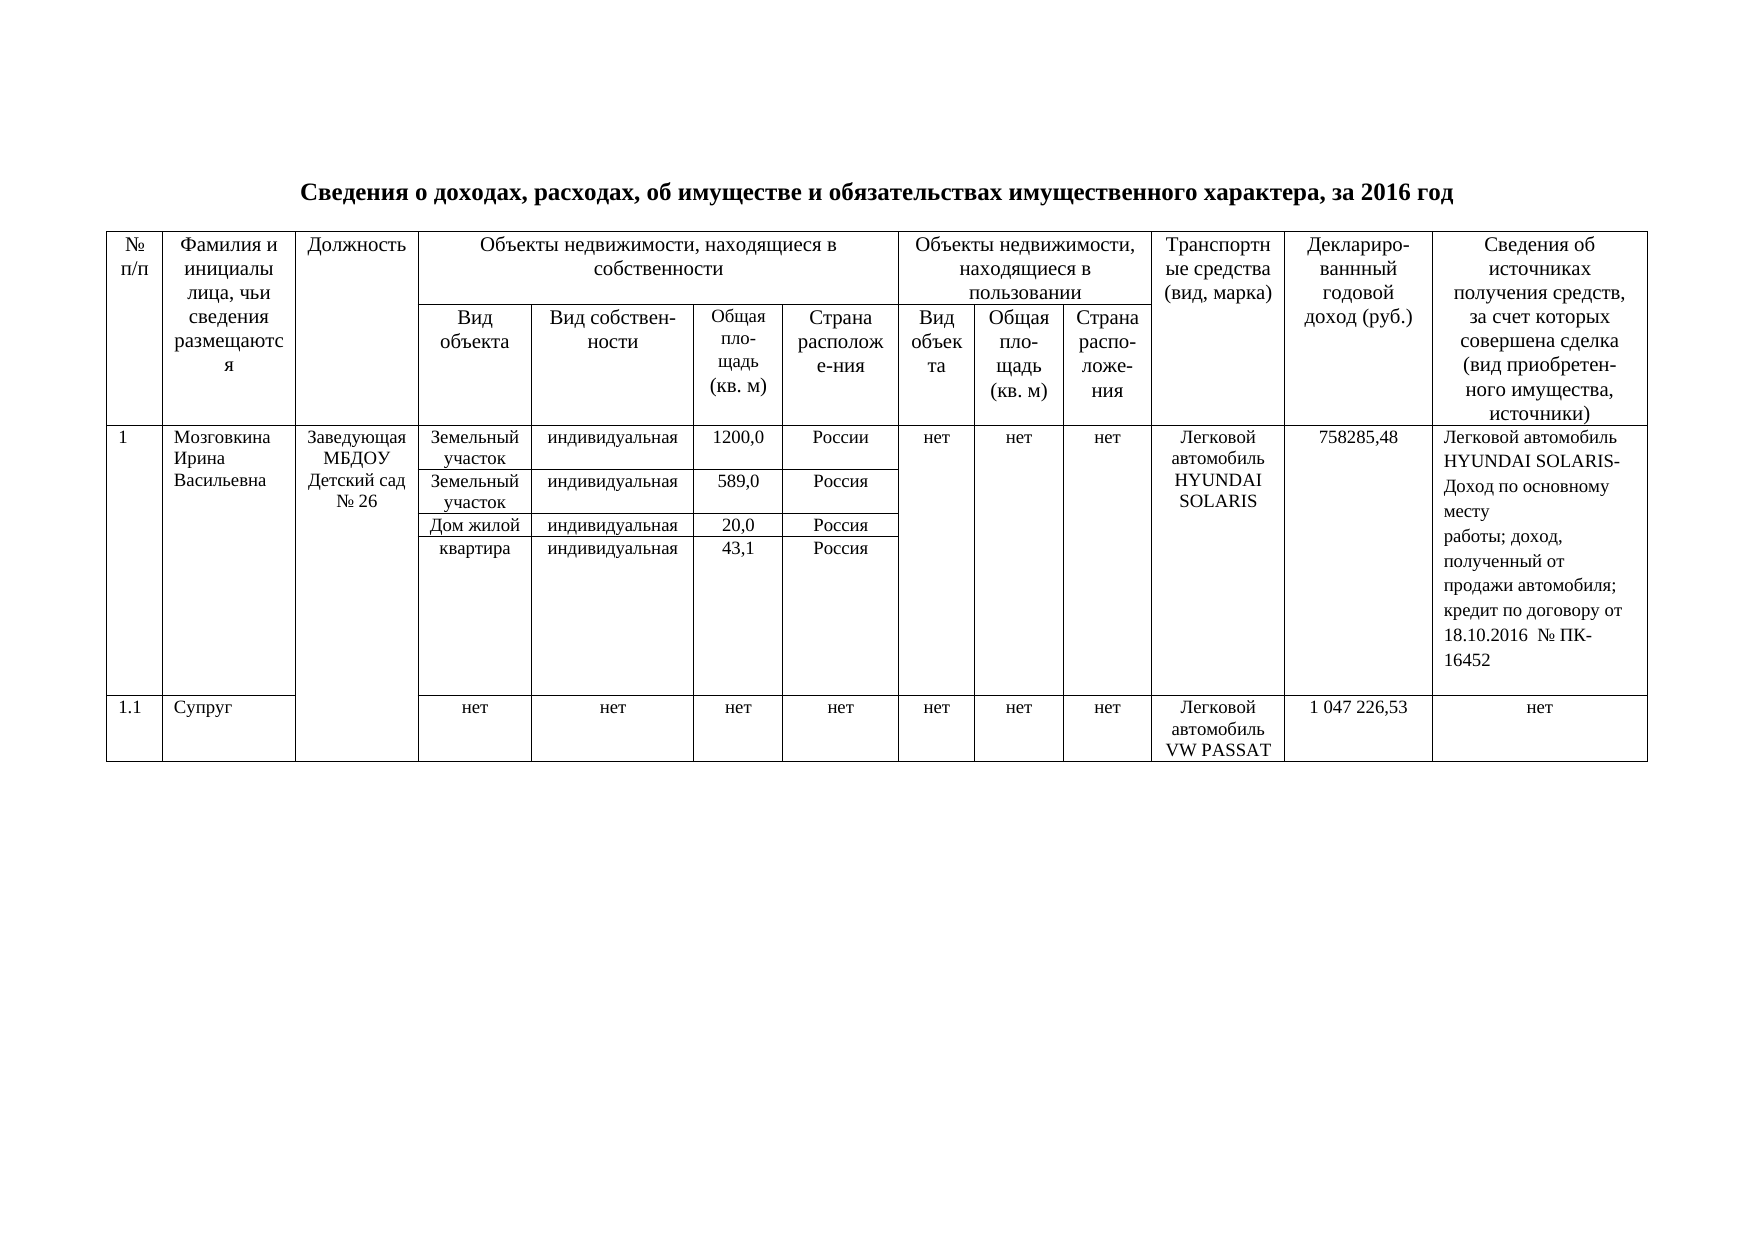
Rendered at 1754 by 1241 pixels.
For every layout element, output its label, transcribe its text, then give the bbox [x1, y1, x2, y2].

table_cell Земельный участок [419, 426, 531, 469]
table_cell нет [783, 696, 898, 761]
table_cell 1200,0 [694, 426, 782, 469]
table_cell нет [1064, 426, 1151, 695]
table_cell 1.1 [107, 696, 162, 761]
table_header Транспортные средства (вид, марка) [1152, 232, 1284, 424]
table_cell Россия [783, 514, 898, 536]
table_cell Легковой автомобиль HYUNDAI SOLARIS [1152, 426, 1284, 695]
table_cell Страна расположе-ния [783, 305, 898, 424]
table_cell Земельный участок [419, 470, 531, 513]
table_cell Общая пло-щадь (кв. м) [694, 305, 782, 424]
table_cell нет [419, 696, 531, 761]
table_header № п/п [107, 232, 162, 424]
table_cell Вид собствен-ности [532, 305, 693, 424]
table_cell 1 [107, 426, 162, 695]
table_cell Супруг [163, 696, 295, 761]
table_cell индивидуальная [532, 470, 693, 513]
table_cell 589,0 [694, 470, 782, 513]
table_cell нет [975, 426, 1063, 695]
table_cell России [783, 426, 898, 469]
table_cell Вид объекта [899, 305, 974, 424]
table_cell нет [899, 426, 974, 695]
table_cell квартира [419, 537, 531, 695]
table_cell Россия [783, 470, 898, 513]
table_header Фамилия и инициалы лица, чьи сведения размещаются [163, 232, 295, 424]
table_header Объекты недвижимости, находящиеся в пользовании [899, 232, 1151, 304]
text Сведения о доходах, расходах, об имуществе и обязательствах имущественного характера, за 2016 год [118, 177, 1636, 206]
table_cell Легковой автомобиль VW PASSAT [1152, 696, 1284, 761]
table_cell Общая пло-щадь (кв. м) [975, 305, 1063, 424]
table_header Сведения об источниках получения средств, за счет которых совершена сделка (вид приобретен-ного имущества, источники) [1433, 232, 1647, 424]
table_cell 1 047 226,53 [1285, 696, 1432, 761]
table_cell Заведующая МБДОУ Детский сад № 26 [296, 426, 418, 761]
table_cell Легковой автомобиль HYUNDAI SOLARIS- Доход по основному месту работы; доход, полученный от продажи автомобиля; кредит по договору от 18.10.2016 № ПК-16452 [1433, 426, 1647, 695]
table_header Деклариро-ваннный годовой доход (руб.) [1285, 232, 1432, 424]
table_cell Мозговкина Ирина Васильевна [163, 426, 295, 695]
table_cell 43,1 [694, 537, 782, 695]
table_cell нет [975, 696, 1063, 761]
table_cell Дом жилой [419, 514, 531, 536]
table_cell Вид объекта [419, 305, 531, 424]
table_cell 20,0 [694, 514, 782, 536]
table_cell индивидуальная [532, 537, 693, 695]
table_cell нет [1064, 696, 1151, 761]
table_cell нет [532, 696, 693, 761]
table_cell Россия [783, 537, 898, 695]
table_cell нет [694, 696, 782, 761]
table_cell Страна распо-ложе-ния [1064, 305, 1151, 424]
table_cell 758285,48 [1285, 426, 1432, 695]
table_header Должность [296, 232, 418, 424]
table_cell индивидуальная [532, 426, 693, 469]
table_cell нет [1433, 696, 1647, 761]
table_cell нет [899, 696, 974, 761]
table_header Объекты недвижимости, находящиеся в собственности [419, 232, 898, 304]
table_cell индивидуальная [532, 514, 693, 536]
